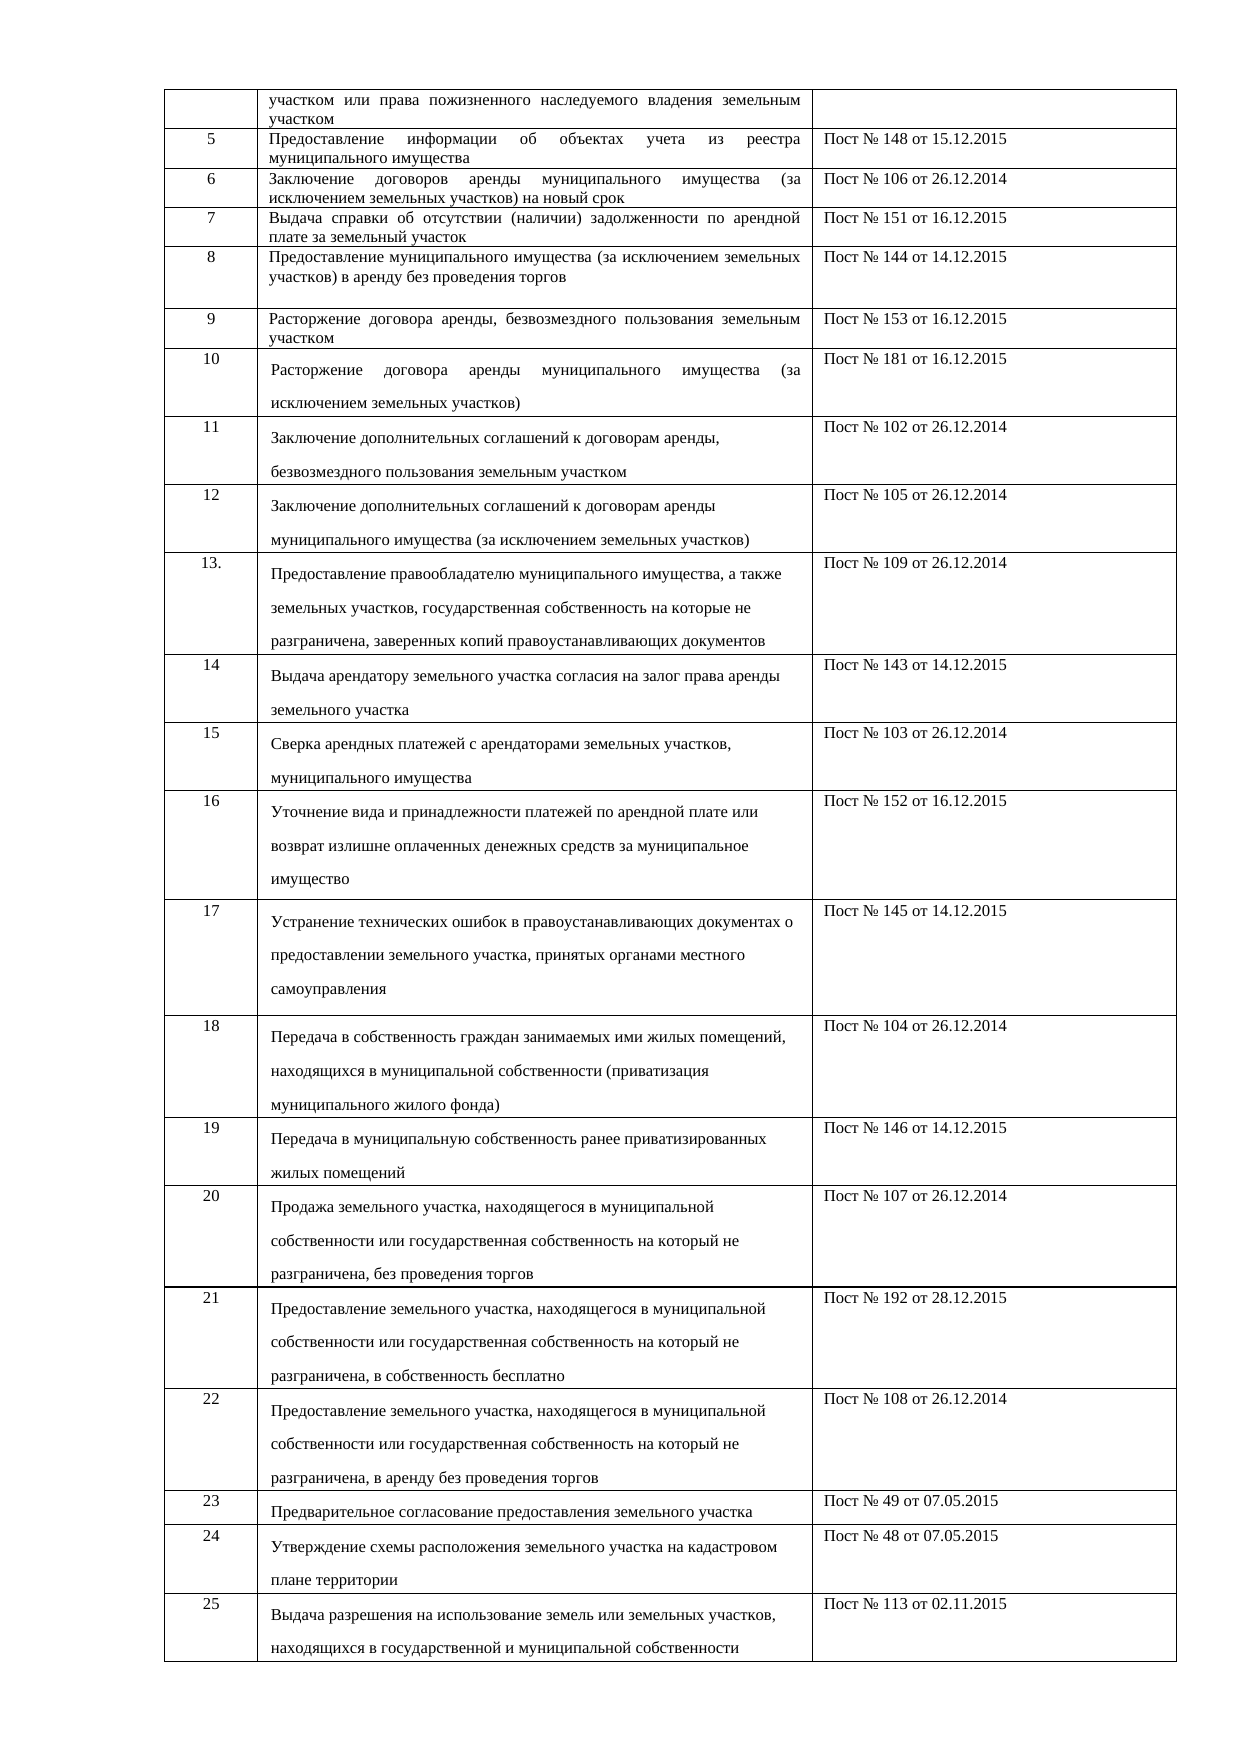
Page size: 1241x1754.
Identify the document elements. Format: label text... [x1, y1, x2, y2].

table_cell 12 [165, 485, 257, 552]
table_cell 17 [165, 900, 257, 1015]
table_cell Пост № 143 от 14.12.2015 [813, 655, 1176, 722]
table_cell Пост № 103 от 26.12.2014 [813, 723, 1176, 790]
table_cell Расторжение договора аренды муниципального имущества (за исключением земельных участков) [258, 349, 812, 416]
table_cell Заключение договоров аренды муниципального имущества (за исключением земельных участков) на новый срок [258, 169, 812, 207]
table_cell Передача в муниципальную собственность ранее приватизированных жилых помещений [258, 1118, 812, 1185]
table_cell Пост № 109 от 26.12.2014 [813, 553, 1176, 653]
table_cell Пост № 104 от 26.12.2014 [813, 1016, 1176, 1117]
table_cell 6 [165, 169, 257, 207]
table_cell 11 [165, 417, 257, 484]
table_cell Выдача справки об отсутствии (наличии) задолженности по арендной плате за земельный участок [258, 208, 812, 246]
table_cell Предоставление информации об объектах учета из реестра муниципального имущества [258, 129, 812, 167]
table_cell Предоставление земельного участка, находящегося в муниципальной собственности или государственная собственность на который не разграничена, в собственность бесплатно [258, 1288, 812, 1388]
table_cell 19 [165, 1118, 257, 1185]
table_cell Пост № 146 от 14.12.2015 [813, 1118, 1176, 1185]
table_cell Устранение технических ошибок в правоустанавливающих документах о предоставлении земельного участка, принятых органами местного самоуправления [258, 900, 812, 1015]
table_cell Предоставление правообладателю муниципального имущества, а также земельных участков, государственная собственность на которые не разграничена, заверенных копий правоустанавливающих документов [258, 553, 812, 653]
table_cell 13. [165, 553, 257, 653]
table_cell Выдача разрешения на использование земель или земельных участков, находящихся в государственной и муниципальной собственности [258, 1594, 812, 1661]
table_cell Сверка арендных платежей с арендаторами земельных участков, муниципального имущества [258, 723, 812, 790]
table_cell 9 [165, 309, 257, 347]
table_cell Заключение дополнительных соглашений к договорам аренды, безвозмездного пользования земельным участком [258, 417, 812, 484]
table_cell Пост № 148 от 15.12.2015 [813, 129, 1176, 167]
table_cell Передача в собственность граждан занимаемых ими жилых помещений, находящихся в муниципальной собственности (приватизация муниципального жилого фонда) [258, 1016, 812, 1117]
table_cell Пост № 48 от 07.05.2015 [813, 1525, 1176, 1592]
table_cell 21 [165, 1288, 257, 1388]
table_cell Пост № 105 от 26.12.2014 [813, 485, 1176, 552]
table_cell 22 [165, 1389, 257, 1490]
table_cell Заключение дополнительных соглашений к договорам аренды муниципального имущества (за исключением земельных участков) [258, 485, 812, 552]
table_cell Предварительное согласование предоставления земельного участка [258, 1491, 812, 1524]
table_cell Пост № 144 от 14.12.2015 [813, 247, 1176, 308]
table_cell Пост № 151 от 16.12.2015 [813, 208, 1176, 246]
table_cell 25 [165, 1594, 257, 1661]
table_cell Пост № 145 от 14.12.2015 [813, 900, 1176, 1015]
table_cell Пост № 153 от 16.12.2015 [813, 309, 1176, 347]
table_cell 14 [165, 655, 257, 722]
table_cell Пост № 192 от 28.12.2015 [813, 1288, 1176, 1388]
table_cell Пост № 49 от 07.05.2015 [813, 1491, 1176, 1524]
table_cell Предоставление муниципального имущества (за исключением земельных участков) в аренду без проведения торгов [258, 247, 812, 308]
table_cell 7 [165, 208, 257, 246]
table_cell Утверждение схемы расположения земельного участка на кадастровом плане территории [258, 1525, 812, 1592]
table_cell 4 [165, 90, 257, 128]
table_cell 20 [165, 1186, 257, 1286]
table_cell Пост № 152 от 16.12.2015 [813, 791, 1176, 899]
table_cell Уточнение вида и принадлежности платежей по арендной плате или возврат излишне оплаченных денежных средств за муниципальное имущество [258, 791, 812, 899]
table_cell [258, 90, 812, 128]
table_cell Пост № 108 от 26.12.2014 [813, 1389, 1176, 1490]
table_cell Пост № 181 от 16.12.2015 [813, 349, 1176, 416]
table_cell 18 [165, 1016, 257, 1117]
table_cell Пост № 106 от 26.12.2014 [813, 169, 1176, 207]
table_cell Выдача арендатору земельного участка согласия на залог права аренды земельного участка [258, 655, 812, 722]
table_cell 5 [165, 129, 257, 167]
table_cell Продажа земельного участка, находящегося в муниципальной собственности или государственная собственность на который не разграничена, без проведения торгов [258, 1186, 812, 1286]
table_cell Предоставление земельного участка, находящегося в муниципальной собственности или государственная собственность на который не разграничена, в аренду без проведения торгов [258, 1389, 812, 1490]
table_cell 10 [165, 349, 257, 416]
table_cell 8 [165, 247, 257, 308]
table_cell 24 [165, 1525, 257, 1592]
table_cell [813, 90, 1176, 128]
table_cell Пост № 102 от 26.12.2014 [813, 417, 1176, 484]
table_cell Пост № 107 от 26.12.2014 [813, 1186, 1176, 1286]
table_cell Пост № 113 от 02.11.2015 [813, 1594, 1176, 1661]
table_cell 23 [165, 1491, 257, 1524]
table_cell 15 [165, 723, 257, 790]
table_cell Расторжение договора аренды, безвозмездного пользования земельным участком [258, 309, 812, 347]
table_cell 16 [165, 791, 257, 899]
